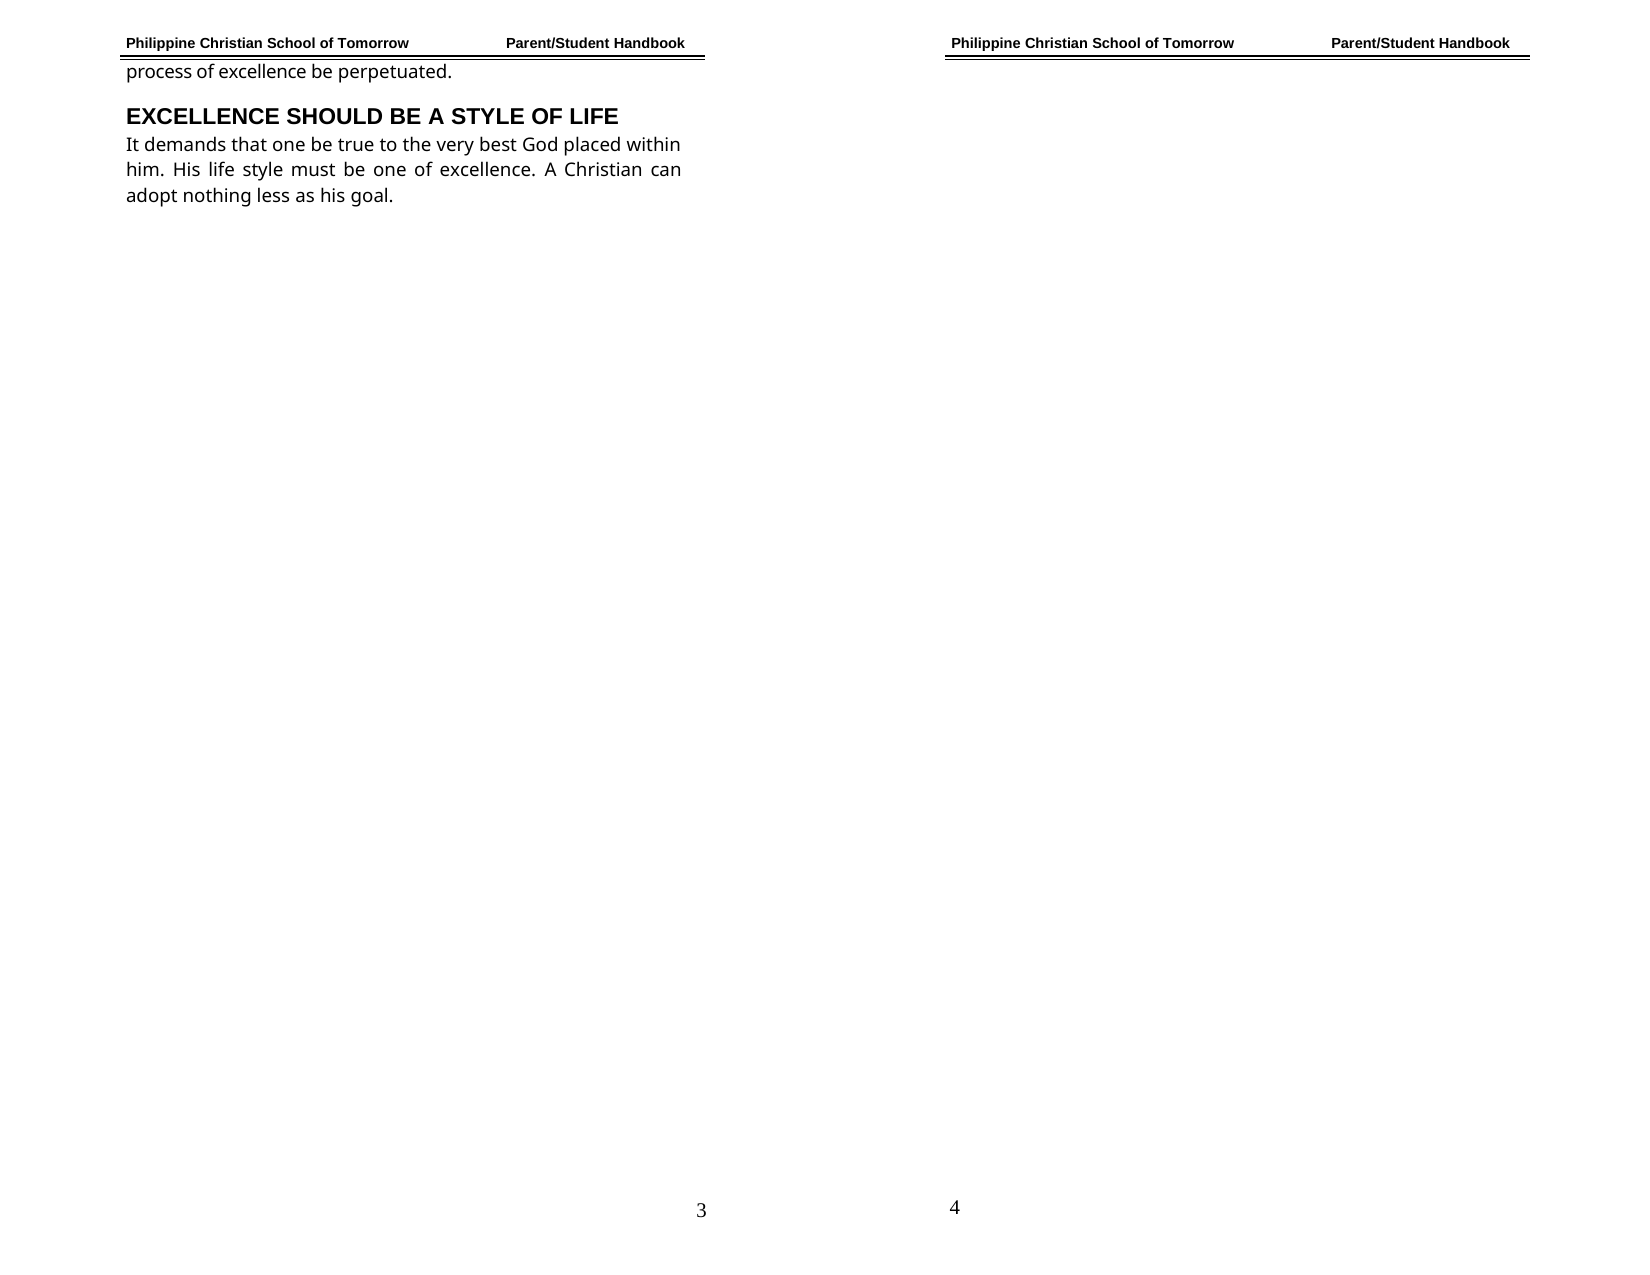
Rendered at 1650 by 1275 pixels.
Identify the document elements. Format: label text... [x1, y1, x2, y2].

text It demands that one be true to the very best God placed within him. His life style must be one of excellence. A Christian can adopt nothing less as his goal. [126, 131, 682, 207]
subtitle EXCELLENCE SHOULD BE A STYLE OF LIFE [126, 103, 706, 129]
